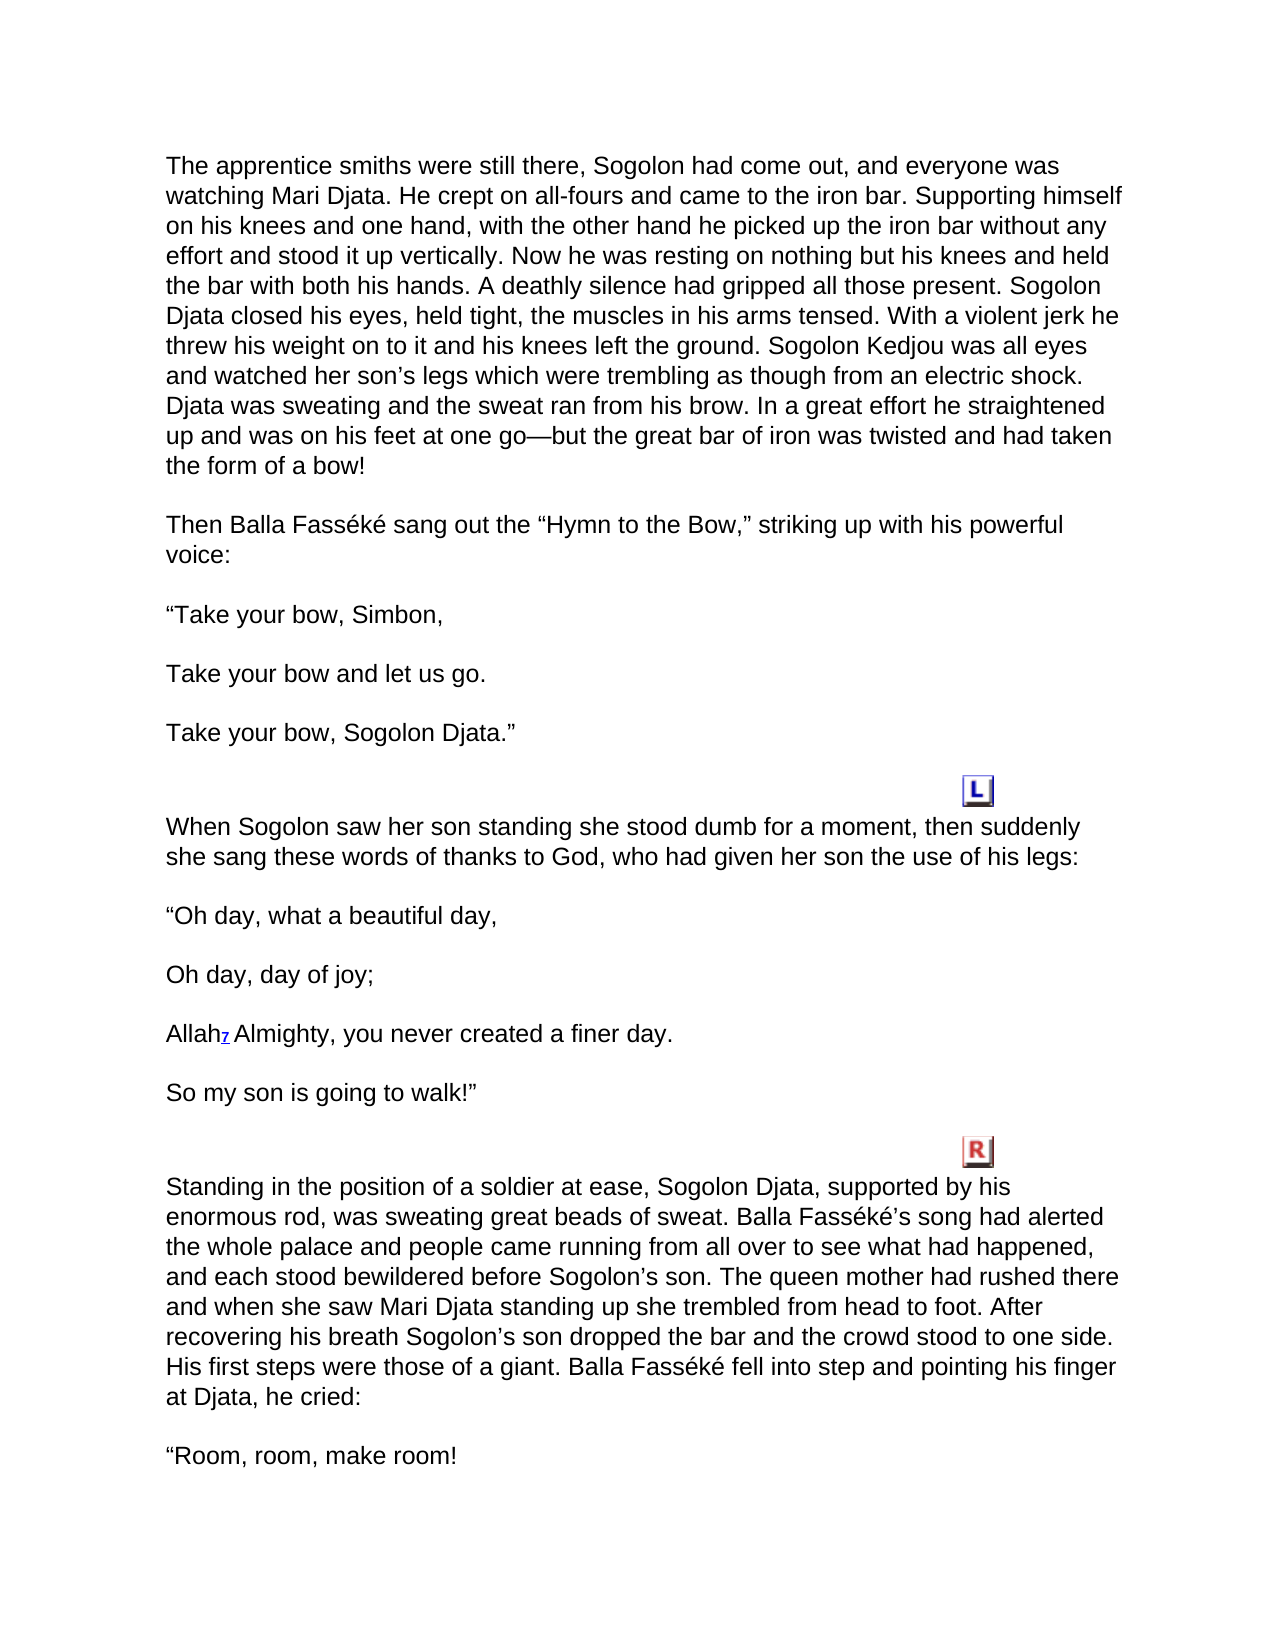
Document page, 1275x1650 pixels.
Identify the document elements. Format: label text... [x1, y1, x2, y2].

text Then Balla Fasséké sang out the “Hymn to the Bow,” striking up with his powerful voice: [166, 509, 1125, 569]
text Take your bow, Sogolon Djata.” [166, 717, 1125, 747]
picture [150, 775, 994, 807]
text Standing in the position of a soldier at ease, Sogolon Djata, supported by his enormous rod, was sweating great beads of sweat. Balla Fasséké’s song had alerted the whole palace and people came running from all over to see what had happened, and each stood bewildered before Sogolon’s son. The queen mother had rushed there and when she saw Mari Djata standing up she trembled from head to foot. After recovering his breath Sogolon’s son dropped the bar and the crowd stood to one side. His first steps were those of a giant. Balla Fasséké fell into step and pointing his finger at Djata, he cried: [166, 1170, 1125, 1410]
text The apprentice smiths were still there, Sogolon had come out, and everyone was watching Mari Djata. He crept on all-fours and came to the iron bar. Supporting himself on his knees and one hand, with the other hand he picked up the iron bar without any effort and stood it up vertically. Now he was resting on nothing but his knees and held the bar with both his hands. A deathly silence had gripped all those present. Sogolon Djata closed his eyes, held tight, the muscles in his arms tensed. With a violent jerk he threw his weight on to it and his knees left the ground. Sogolon Kedjou was all eyes and watched her son’s legs which were trembling as though from an electric shock. Djata was sweating and the sweat ran from his brow. In a great effort he straightened up and was on his feet at one go—but the great bar of iron was twisted and had taken the form of a bow! [166, 150, 1125, 480]
text So my son is going to walk!” [166, 1077, 1125, 1107]
text “Oh day, what a beautiful day, [166, 899, 1125, 929]
text Oh day, day of joy; [166, 958, 1125, 988]
text Take your bow and let us go. [166, 657, 1125, 687]
text When Sogolon saw her son standing she stood dumb for a moment, then suddenly she sang these words of thanks to God, who had given her son the use of his legs: [166, 810, 1125, 870]
text Allah7 Almighty, you never created a finer day. [166, 1018, 1125, 1048]
text “Room, room, make room! [166, 1439, 1125, 1469]
text “Take your bow, Simbon, [166, 598, 1125, 628]
picture [150, 1136, 994, 1168]
